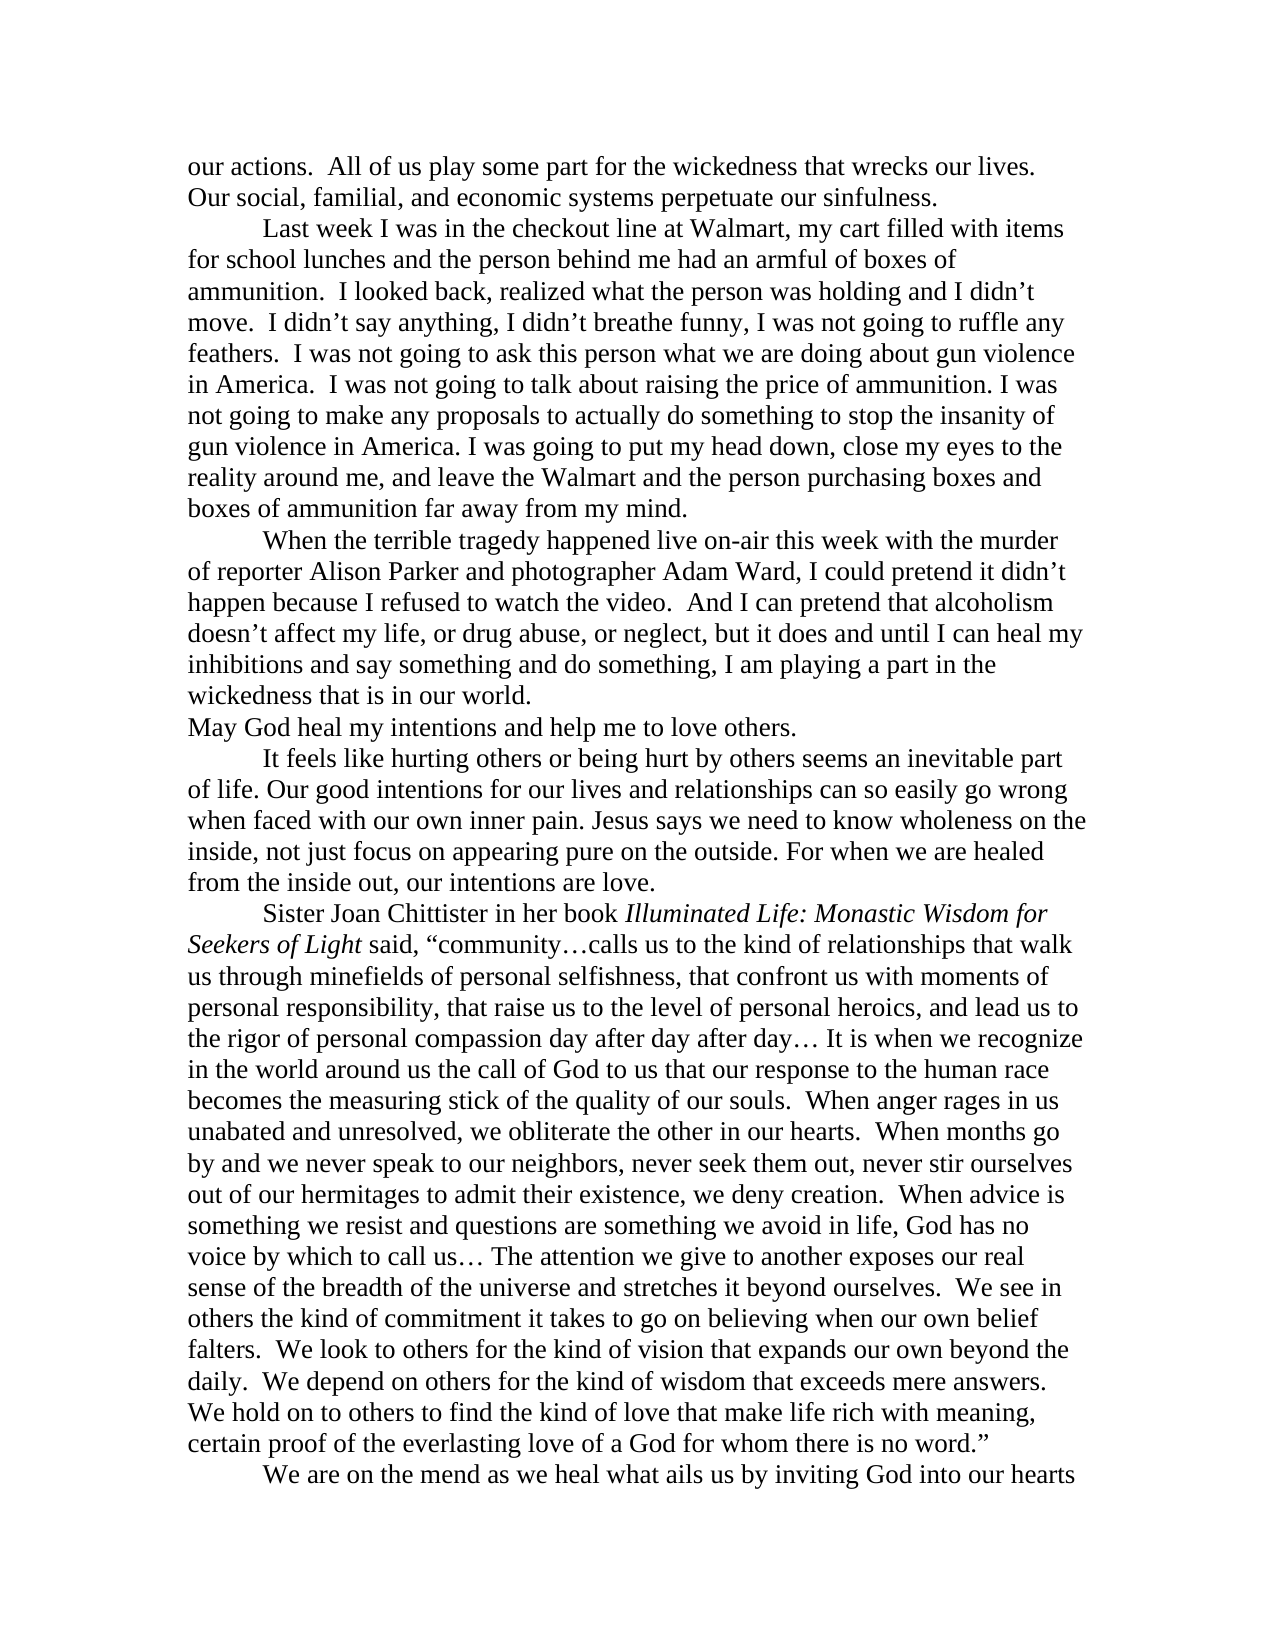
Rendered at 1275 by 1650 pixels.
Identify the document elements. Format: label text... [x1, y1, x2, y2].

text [187, 1458, 1087, 1489]
text It feels like hurting others or being hurt by others seems an inevitable part of life. Our good intentions for our lives and relationships can so easily go wrong when faced with our own inner pain. Jesus says we need to know wholeness on the inside, not just focus on appearing pure on the outside. For when we are healed from the inside out, our intentions are love. [187, 742, 1087, 897]
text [187, 150, 1087, 212]
text Last week I was in the checkout line at Walmart, my cart filled with items for school lunches and the person behind me had an armful of boxes of ammunition. I looked back, realized what the person was holding and I didn’t move. I didn’t say anything, I didn’t breathe funny, I was not going to ruffle any feathers. I was not going to ask this person what we are doing about gun violence in America. I was not going to talk about raising the price of ammunition. I was not going to make any proposals to actually do something to stop the insanity of gun violence in America. I was going to put my head down, close my eyes to the reality around me, and leave the Walmart and the person purchasing boxes and boxes of ammunition far away from my mind. [187, 212, 1087, 524]
text When the terrible tragedy happened live on-air this week with the murder of reporter Alison Parker and photographer Adam Ward, I could pretend it didn’t happen because I refused to watch the video. And I can pretend that alcoholism doesn’t affect my life, or drug abuse, or neglect, but it does and until I can heal my inhibitions and say something and do something, I am playing a part in the wickedness that is in our world. [187, 524, 1087, 711]
text Sister Joan Chittister in her book Illuminated Life: Monastic Wisdom for Seekers of Light said, “community…calls us to the kind of relationships that walk us through minefields of personal selfishness, that confront us with moments of personal responsibility, that raise us to the level of personal heroics, and lead us to the rigor of personal compassion day after day after day… It is when we recognize in the world around us the call of God to us that our response to the human race becomes the measuring stick of the quality of our souls. When anger rages in us unabated and unresolved, we obliterate the other in our hearts. When months go by and we never speak to our neighbors, never seek them out, never stir ourselves out of our hermitages to admit their existence, we deny creation. When advice is something we resist and questions are something we avoid in life, God has no voice by which to call us… The attention we give to another exposes our real sense of the breadth of the universe and stretches it beyond ourselves. We see in others the kind of commitment it takes to go on believing when our own belief falters. We look to others for the kind of vision that expands our own beyond the daily. We depend on others for the kind of wisdom that exceeds mere answers. We hold on to others to find the kind of love that make life rich with meaning, certain proof of the everlasting love of a God for whom there is no word.” [187, 897, 1087, 1458]
text May God heal my intentions and help me to love others. [187, 711, 1087, 742]
